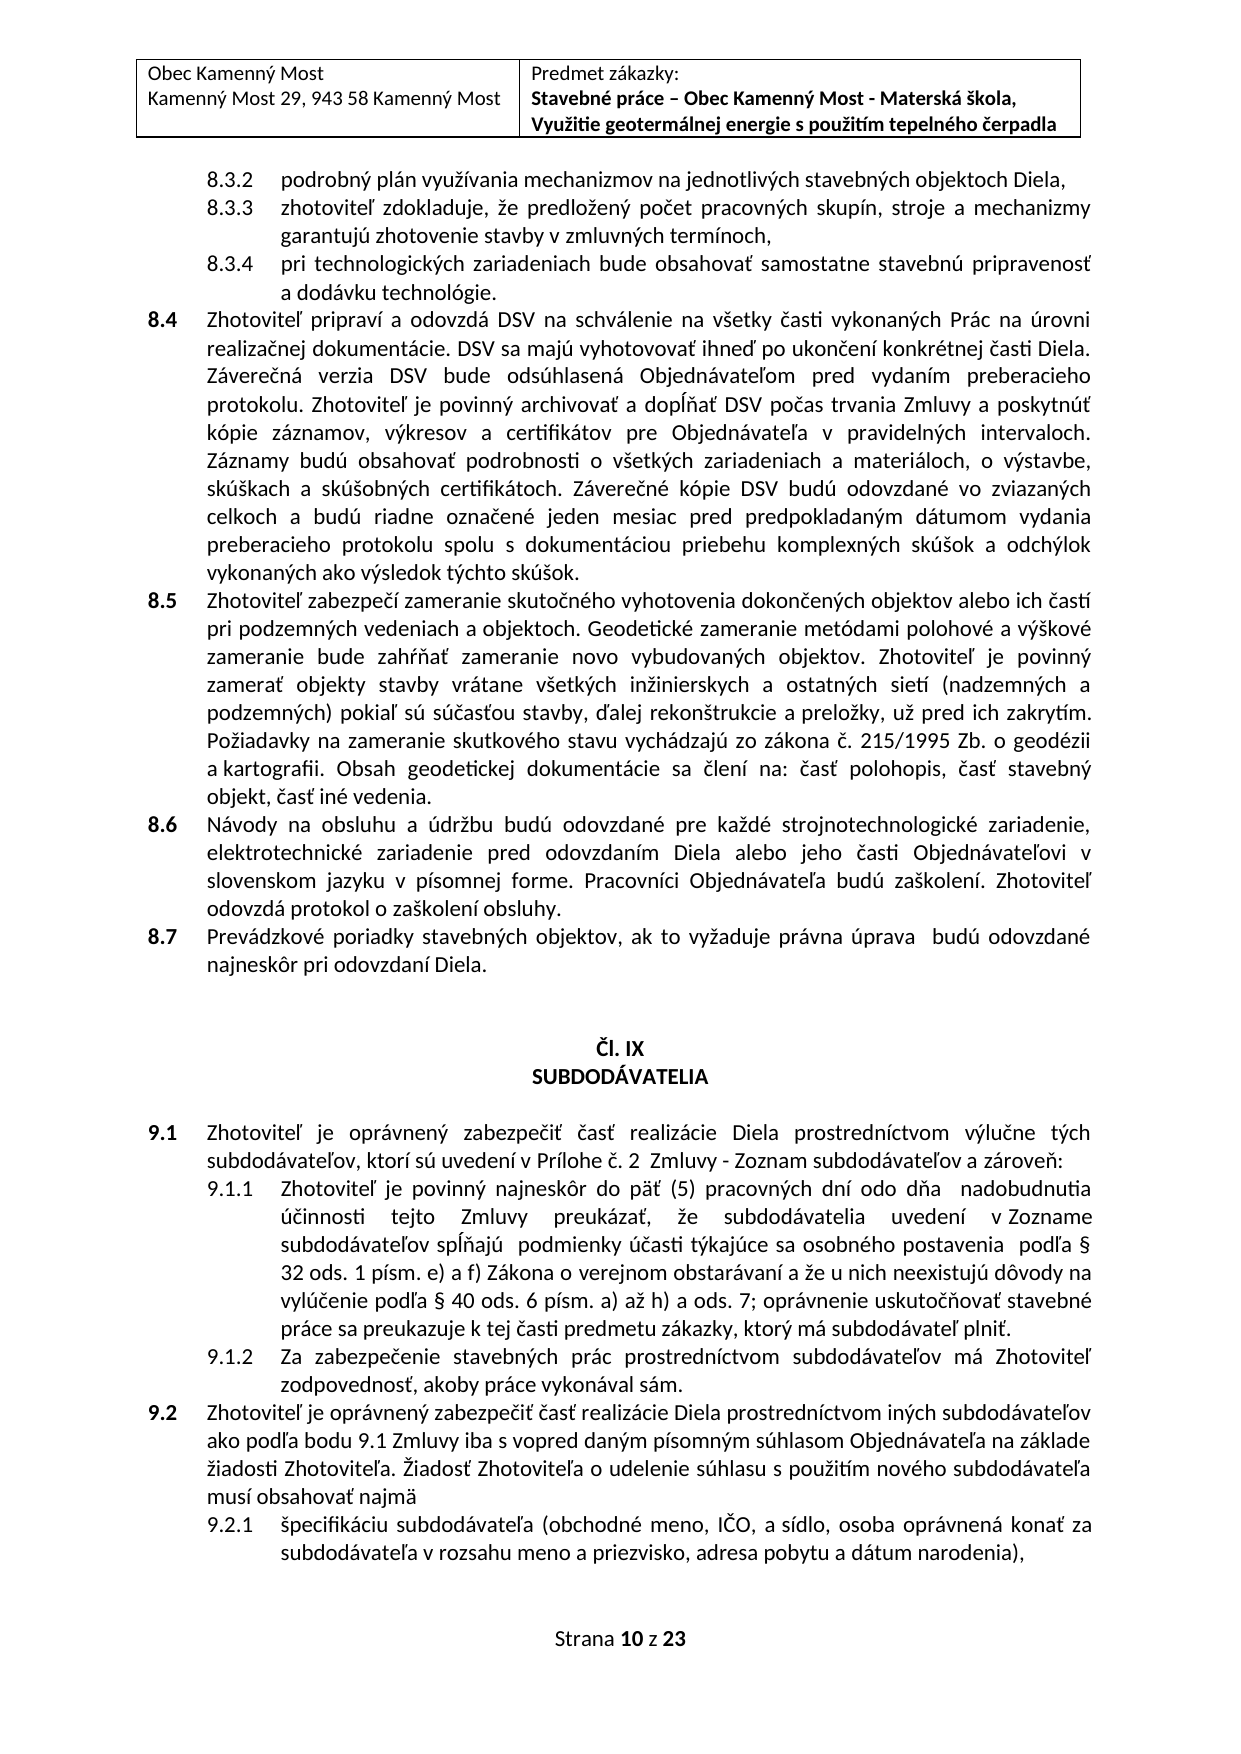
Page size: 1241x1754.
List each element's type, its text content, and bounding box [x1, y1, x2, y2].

text SUBDODÁVATELIA [148, 1062, 1093, 1090]
text Čl. IX [148, 1034, 1093, 1062]
text 9.2 Zhotoviteľ je oprávnený zabezpečiť časť realizácie Diela prostredníctvom iných subdodávateľov ako podľa bodu 9.1 Zmluvy iba s vopred daným písomným súhlasom Objednávateľa na základe žiadosti Zhotoviteľa. Žiadosť Zhotoviteľa o udelenie súhlasu s použitím nového subdodávateľa musí obsahovať najmä [148, 1398, 1093, 1511]
text 8.3.2 podrobný plán využívania mechanizmov na jednotlivých stavebných objektoch Diela, [148, 166, 1093, 193]
text 9.1.2 Za zabezpečenie stavebných prác prostredníctvom subdodávateľov má Zhotoviteľ zodpovednosť, akoby práce vykonával sám. [148, 1342, 1093, 1398]
text 9.1 Zhotoviteľ je oprávnený zabezpečiť časť realizácie Diela prostredníctvom výlučne tých subdodávateľov, ktorí sú uvedení v Prílohe č. 2 Zmluvy - Zoznam subdodávateľov a zároveň: [148, 1118, 1093, 1174]
text 8.6 Návody na obsluhu a údržbu budú odovzdané pre každé strojnotechnologické zariadenie, elektrotechnické zariadenie pred odovzdaním Diela alebo jeho časti Objednávateľovi v slovenskom jazyku v písomnej forme. Pracovníci Objednávateľa budú zaškolení. Zhotoviteľ odovzdá protokol o zaškolení obsluhy. [148, 810, 1093, 922]
text 8.5 Zhotoviteľ zabezpečí zameranie skutočného vyhotovenia dokončených objektov alebo ich častí pri podzemných vedeniach a objektoch. Geodetické zameranie metódami polohové a výškové zameranie bude zahŕňať zameranie novo vybudovaných objektov. Zhotoviteľ je povinný zamerať objekty stavby vrátane všetkých inžinierskych a ostatných sietí (nadzemných a podzemných) pokiaľ sú súčasťou stavby, ďalej rekonštrukcie a preložky, už pred ich zakrytím. Požiadavky na zameranie skutkového stavu vychádzajú zo zákona č. 215/1995 Zb. o geodézii a kartografii. Obsah geodetickej dokumentácie sa člení na: časť polohopis, časť stavebný objekt, časť iné vedenia. [148, 586, 1093, 810]
text 8.3.3 zhotoviteľ zdokladuje, že predložený počet pracovných skupín, stroje a mechanizmy garantujú zhotovenie stavby v zmluvných termínoch, [148, 193, 1093, 249]
text 9.2.1 špecifikáciu subdodávateľa (obchodné meno, IČO, a sídlo, osoba oprávnená konať za subdodávateľa v rozsahu meno a priezvisko, adresa pobytu a dátum narodenia), [148, 1511, 1093, 1567]
text 8.4 Zhotoviteľ pripraví a odovzdá DSV na schválenie na všetky časti vykonaných Prác na úrovni realizačnej dokumentácie. DSV sa majú vyhotovovať ihneď po ukončení konkrétnej časti Diela. Záverečná verzia DSV bude odsúhlasená Objednávateľom pred vydaním preberacieho protokolu. Zhotoviteľ je povinný archivovať a dopĺňať DSV počas trvania Zmluvy a poskytnúť kópie záznamov, výkresov a certifikátov pre Objednávateľa v pravidelných intervaloch. Záznamy budú obsahovať podrobnosti o všetkých zariadeniach a materiáloch, o výstavbe, skúškach a skúšobných certifikátoch. Záverečné kópie DSV budú odovzdané vo zviazaných celkoch a budú riadne označené jeden mesiac pred predpokladaným dátumom vydania preberacieho protokolu spolu s dokumentáciou priebehu komplexných skúšok a odchýlok vykonaných ako výsledok týchto skúšok. [148, 306, 1093, 586]
text 9.1.1 Zhotoviteľ je povinný najneskôr do päť (5) pracovných dní odo dňa nadobudnutia účinnosti tejto Zmluvy preukázať, že subdodávatelia uvedení v Zozname subdodávateľov spĺňajú podmienky účasti týkajúce sa osobného postavenia podľa § 32 ods. 1 písm. e) a f) Zákona o verejnom obstarávaní a že u nich neexistujú dôvody na vylúčenie podľa § 40 ods. 6 písm. a) až h) a ods. 7; oprávnenie uskutočňovať stavebné práce sa preukazuje k tej časti predmetu zákazky, ktorý má subdodávateľ plniť. [148, 1174, 1093, 1342]
text 8.7 Prevádzkové poriadky stavebných objektov, ak to vyžaduje právna úprava budú odovzdané najneskôr pri odovzdaní Diela. [148, 922, 1093, 978]
text 8.3.4 pri technologických zariadeniach bude obsahovať samostatne stavebnú pripravenosť a dodávku technológie. [148, 249, 1093, 306]
